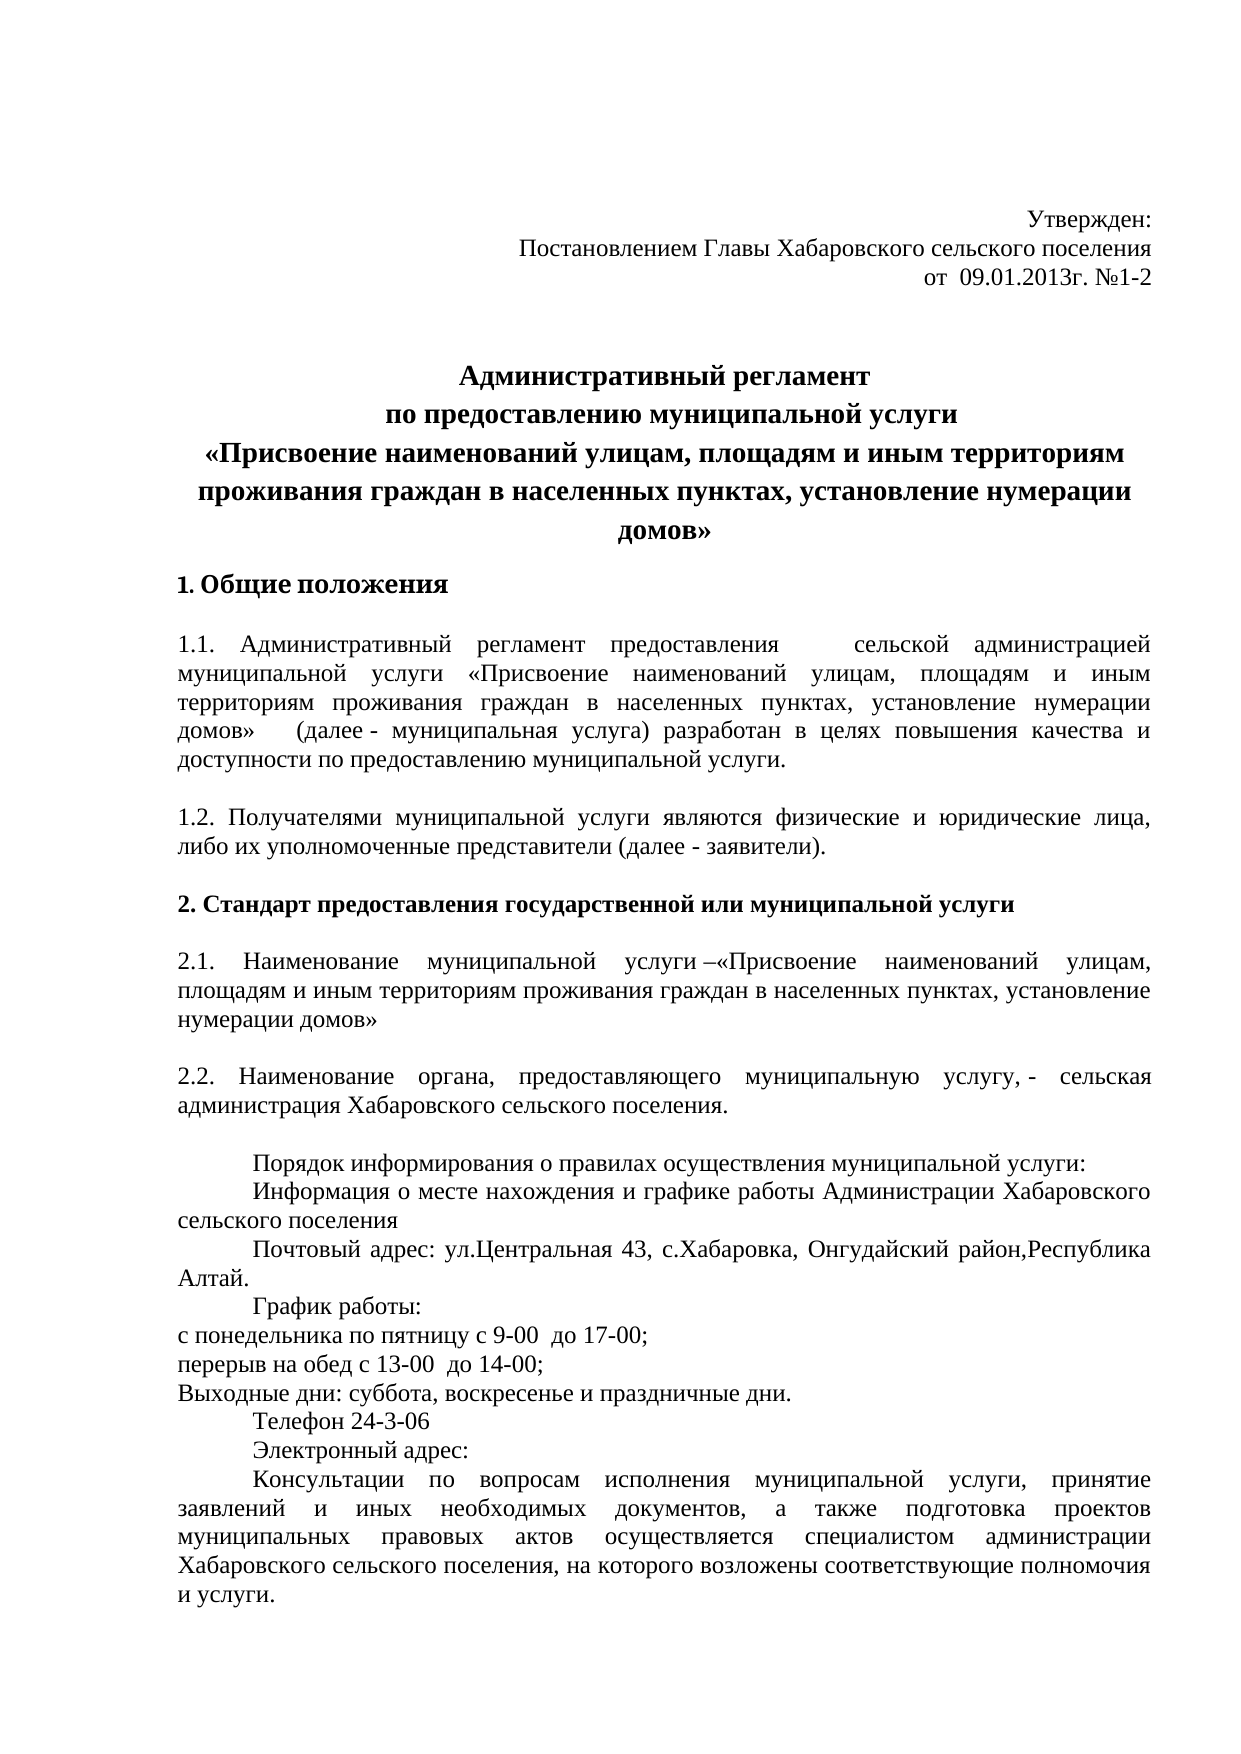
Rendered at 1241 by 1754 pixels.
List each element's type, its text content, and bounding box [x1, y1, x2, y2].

text Порядок информирования о правилах осуществления муниципальной услуги: [177, 1148, 1152, 1176]
title График работы: [177, 1291, 1152, 1320]
title Почтовый адрес: ул.Центральная 43, с.Хабаровка, Онгудайский район,Республика Алтай. [177, 1234, 1152, 1291]
title перерыв на обед с 13-00 до 14-00; [177, 1349, 1152, 1378]
text Консультации по вопросам исполнения муниципальной услуги, принятие заявлений и иных необходимых документов, а также подготовка проектов муниципальных правовых актов осуществляется специалистом администрации Хабаровского сельского поселения, на которого возложены соответствующие полномочия и услуги. [177, 1464, 1152, 1608]
title Электронный адрес: [177, 1435, 1152, 1464]
text 2.2. Наименование органа, предоставляющего муниципальную услугу, - сельская администрация Хабаровского сельского поселения. [177, 1061, 1152, 1119]
subtitle 1. Общие положения [177, 571, 1152, 600]
text Информация о месте нахождения и графике работы Администрации Хабаровского сельского поселения [177, 1176, 1152, 1234]
text по предоставлению муниципальной услуги [186, 396, 1143, 430]
title с понедельника по пятницу с 9-00 до 17-00; [177, 1320, 1152, 1349]
text Постановлением Главы Хабаровского сельского поселения [177, 233, 1152, 262]
text Административный регламент [186, 358, 1143, 391]
text 2. Стандарт предоставления государственной или муниципальной услуги [177, 889, 1152, 918]
title Выходные дни: суббота, воскресенье и праздничные дни. [177, 1378, 1152, 1406]
text от 09.01.2013г. №1-2 [177, 262, 1152, 291]
text 2.1. Наименование муниципальной услуги –«Присвоение наименований улицам, площадям и иным территориям проживания граждан в населенных пунктах, установление нумерации домов» [177, 946, 1152, 1033]
text 1.2. Получателями муниципальной услуги являются физические и юридические лица, либо их уполномоченные представители (далее - заявители). [177, 802, 1152, 860]
text 1.1. Административный регламент предоставления сельской администрацией муниципальной услуги «Присвоение наименований улицам, площадям и иным территориям проживания граждан в населенных пунктах, установление нумерации домов» (далее - муниципальная услуга) разработан в целях повышения качества и доступности по предоставлению муниципальной услуги. [177, 629, 1152, 773]
title Телефон 24-3-06 [177, 1406, 1152, 1435]
text Утвержден: [177, 204, 1152, 233]
text «Присвоение наименований улицам, площадям и иным территориям проживания граждан в населенных пунктах, установление нумерации домов» [178, 435, 1152, 546]
